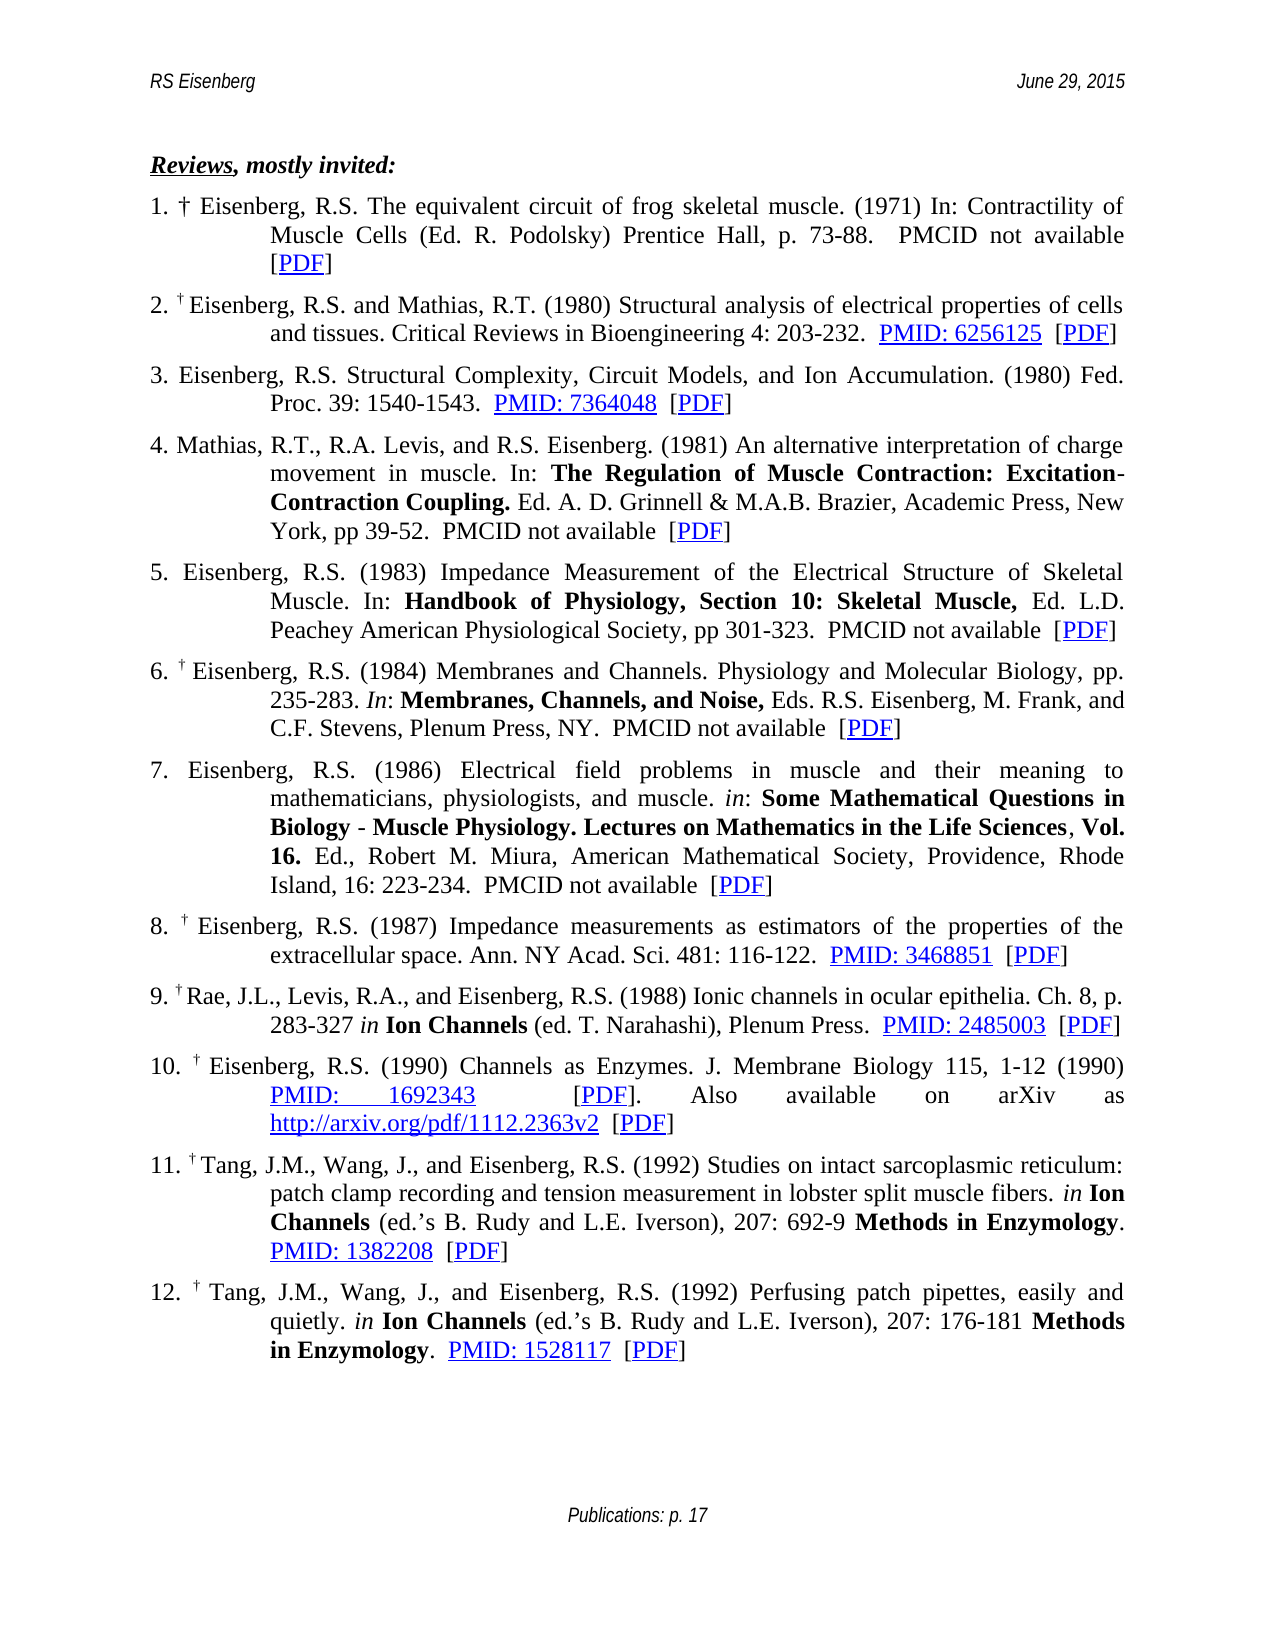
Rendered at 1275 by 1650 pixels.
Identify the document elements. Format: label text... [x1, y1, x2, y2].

text 8. † Eisenberg, R.S. (1987) Impedance measurements as estimators of the properties of the extracellular space. Ann. NY Acad. Sci. 481: 116-122. PMID: 3468851 [PDF] [150, 911, 1125, 968]
text 1. † Eisenberg, R.S. The equivalent circuit of frog skeletal muscle. (1971) In: Contractility of Muscle Cells (Ed. R. Podolsky) Prentice Hall, p. 73-88. PMCID not available [PDF] [150, 191, 1125, 277]
text 9. † Rae, J.L., Levis, R.A., and Eisenberg, R.S. (1988) Ionic channels in ocular epithelia. Ch. 8, p. 283-327 in Ion Channels (ed. T. Narahashi), Plenum Press. PMID: 2485003 [PDF] [150, 981, 1125, 1038]
text Reviews, mostly invited: [150, 150, 1125, 178]
text 4. Mathias, R.T., R.A. Levis, and R.S. Eisenberg. (1981) An alternative interpretation of charge movement in muscle. In: The Regulation of Muscle Contraction: Excitation-Contraction Coupling. Ed. A. D. Grinnell & M.A.B. Brazier, Academic Press, New York, pp 39-52. PMCID not available [PDF] [150, 430, 1125, 545]
text 10. † Eisenberg, R.S. (1990) Channels as Enzymes. J. Membrane Biology 115, 1-12 (1990) PMID: 1692343 [PDF]. Also available on arXiv as http://arxiv.org/pdf/1112.2363v2 [PDF] [150, 1051, 1125, 1137]
text 11. † Tang, J.M., Wang, J., and Eisenberg, R.S. (1992) Studies on intact sarcoplasmic reticulum: patch clamp recording and tension measurement in lobster split muscle fibers. in Ion Channels (ed.’s B. Rudy and L.E. Iverson), 207: 692-9 Methods in Enzymology. PMID: 1382208 [PDF] [150, 1150, 1125, 1265]
text 3. Eisenberg, R.S. Structural Complexity, Circuit Models, and Ion Accumulation. (1980) Fed. Proc. 39: 1540-1543. PMID: 7364048 [PDF] [150, 360, 1125, 417]
text 7. Eisenberg, R.S. (1986) Electrical field problems in muscle and their meaning to mathematicians, physiologists, and muscle. in: Some Mathematical Questions in Biology - Muscle Physiology. Lectures on Mathematics in the Life Sciences, Vol. 16. Ed., Robert M. Miura, American Mathematical Society, Providence, Rhode Island, 16: 223-234. PMCID not available [PDF] [150, 755, 1125, 898]
text 12. † Tang, J.M., Wang, J., and Eisenberg, R.S. (1992) Perfusing patch pipettes, easily and quietly. in Ion Channels (ed.’s B. Rudy and L.E. Iverson), 207: 176-181 Methods in Enzymology. PMID: 1528117 [PDF] [150, 1277, 1125, 1363]
text 6. † Eisenberg, R.S. (1984) Membranes and Channels. Physiology and Molecular Biology, pp. 235-283. In: Membranes, Channels, and Noise, Eds. R.S. Eisenberg, M. Frank, and C.F. Stevens, Plenum Press, NY. PMCID not available [PDF] [150, 656, 1125, 742]
text 2. † Eisenberg, R.S. and Mathias, R.T. (1980) Structural analysis of electrical properties of cells and tissues. Critical Reviews in Bioengineering 4: 203-232. PMID: 6256125 [PDF] [150, 290, 1125, 347]
text 5. Eisenberg, R.S. (1983) Impedance Measurement of the Electrical Structure of Skeletal Muscle. In: Handbook of Physiology, Section 10: Skeletal Muscle, Ed. L.D. Peachey American Physiological Society, pp 301-323. PMCID not available [PDF] [150, 557, 1125, 643]
